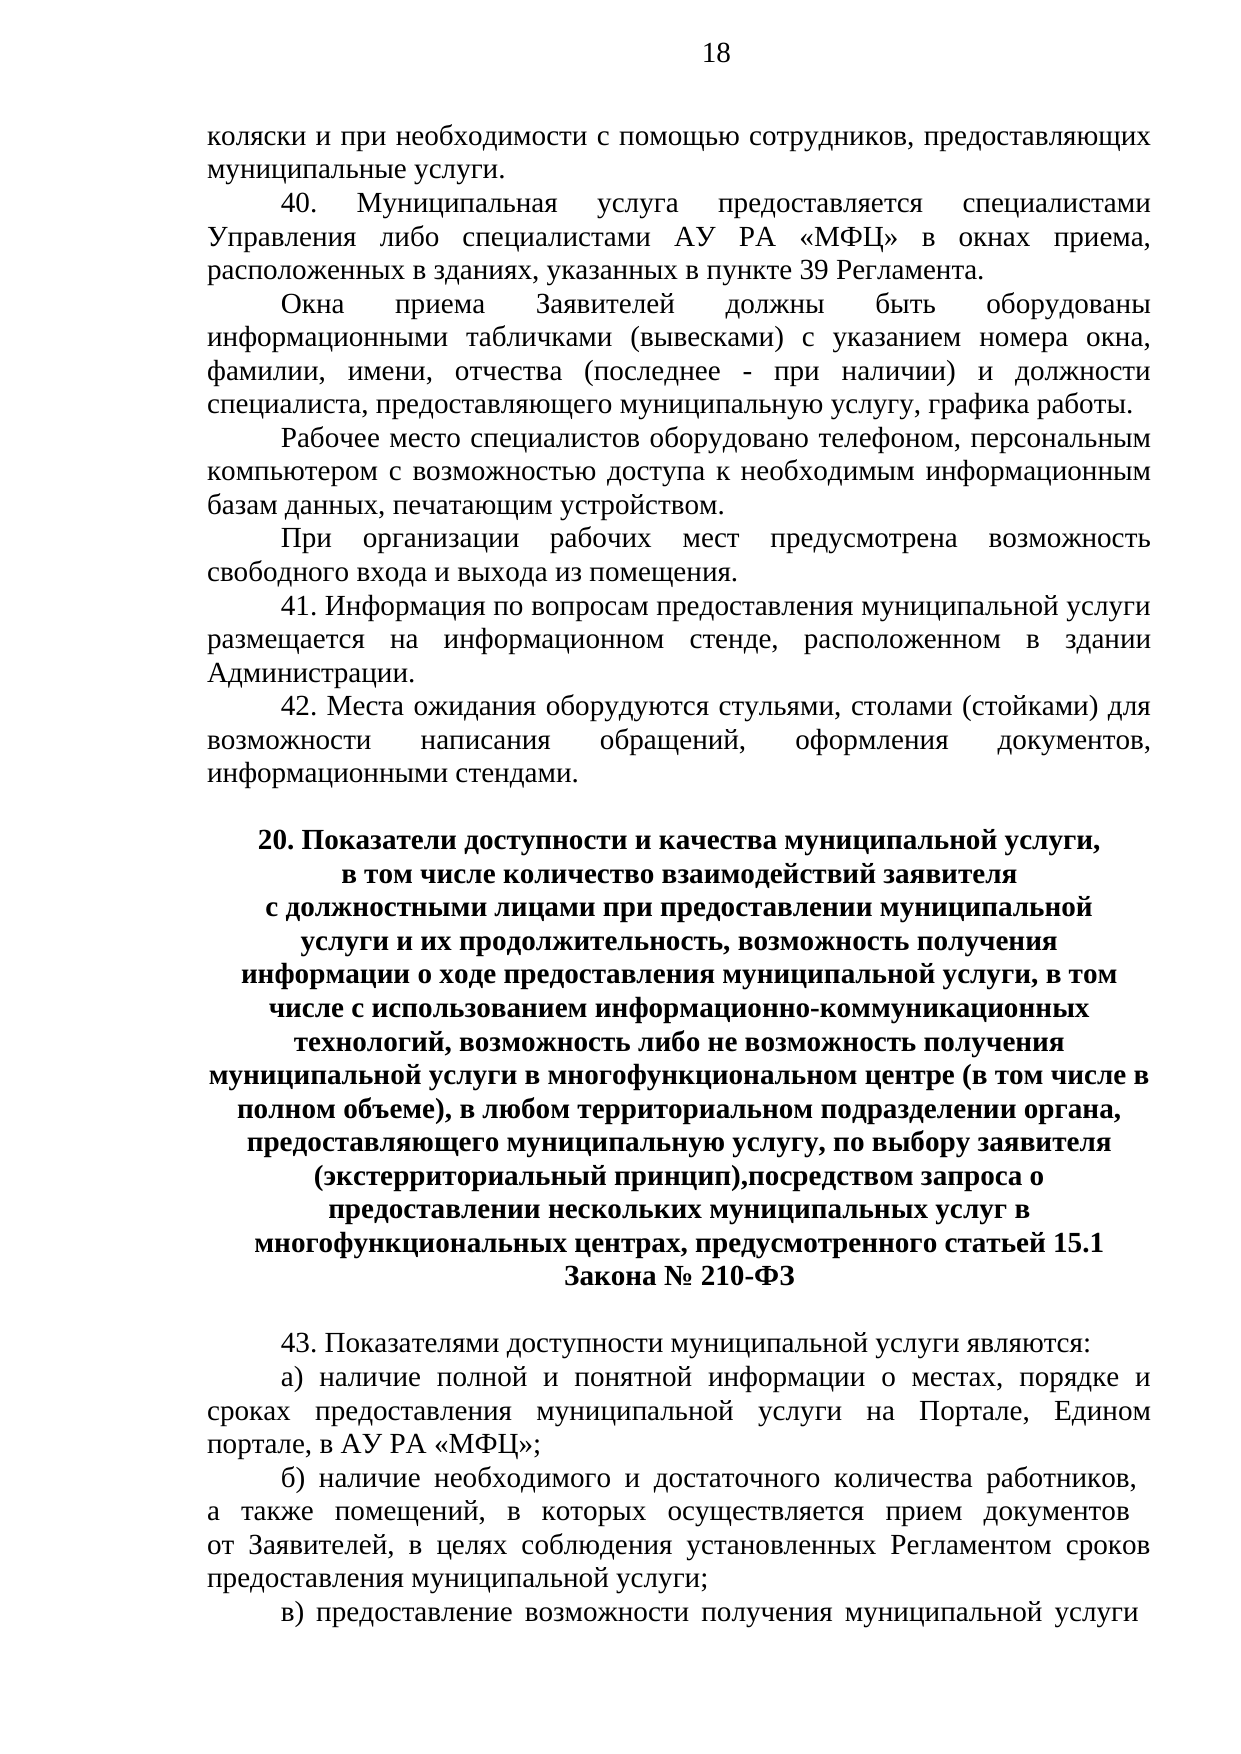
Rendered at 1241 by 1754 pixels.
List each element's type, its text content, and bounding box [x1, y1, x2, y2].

text 40. Муниципальная услуга предоставляется специалистами Управления либо специалистами АУ РА «МФЦ» в окнах приема, расположенных в зданиях, указанных в пункте 39 Регламента. [207, 185, 1152, 286]
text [207, 118, 1152, 185]
title 20. Показатели доступности и качества муниципальной услуги, [207, 822, 1152, 856]
title с должностными лицами при предоставлении муниципальной [207, 889, 1152, 923]
title информации о ходе предоставления муниципальной услуги, в том числе с использованием информационно-коммуникационных [207, 957, 1152, 1024]
text При организации рабочих мест предусмотрена возможность свободного входа и выхода из помещения. [207, 521, 1152, 588]
text Окна приема Заявителей должны быть оборудованы информационными табличками (вывесками) с указанием номера окна, фамилии, имени, отчества (последнее - при наличии) и должности специалиста, предоставляющего муниципальную услугу, графика работы. [207, 286, 1152, 420]
text б) наличие необходимого и достаточного количества работников, а также помещений, в которых осуществляется прием документов от Заявителей, в целях соблюдения установленных Регламентом сроков предоставления муниципальной услуги; [207, 1460, 1152, 1594]
title в том числе количество взаимодействий заявителя [207, 856, 1152, 889]
title технологий, возможность либо не возможность получения муниципальной услуги в многофункциональном центре (в том числе в полном объеме), в любом территориальном подразделении органа, предоставляющего муниципальную услугу, по выбору заявителя (экстерриториальный принцип),посредством запроса о предоставлении нескольких муниципальных услуг в многофункциональных центрах, предусмотренного статьей 15.1 Закона № 210-ФЗ [207, 1024, 1152, 1292]
text 43. Показателями доступности муниципальной услуги являются: [207, 1326, 1152, 1359]
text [207, 1594, 1152, 1627]
text Рабочее место специалистов оборудовано телефоном, персональным компьютером с возможностью доступа к необходимым информационным базам данных, печатающим устройством. [207, 420, 1152, 521]
text 42. Места ожидания оборудуются стульями, столами (стойками) для возможности написания обращений, оформления документов, информационными стендами. [207, 688, 1152, 789]
text а) наличие полной и понятной информации о местах, порядке и сроках предоставления муниципальной услуги на Портале, Едином портале, в АУ РА «МФЦ»; [207, 1359, 1152, 1460]
text 41. Информация по вопросам предоставления муниципальной услуги размещается на информационном стенде, расположенном в здании Администрации. [207, 588, 1152, 688]
title услуги и их продолжительность, возможность получения [207, 923, 1152, 957]
